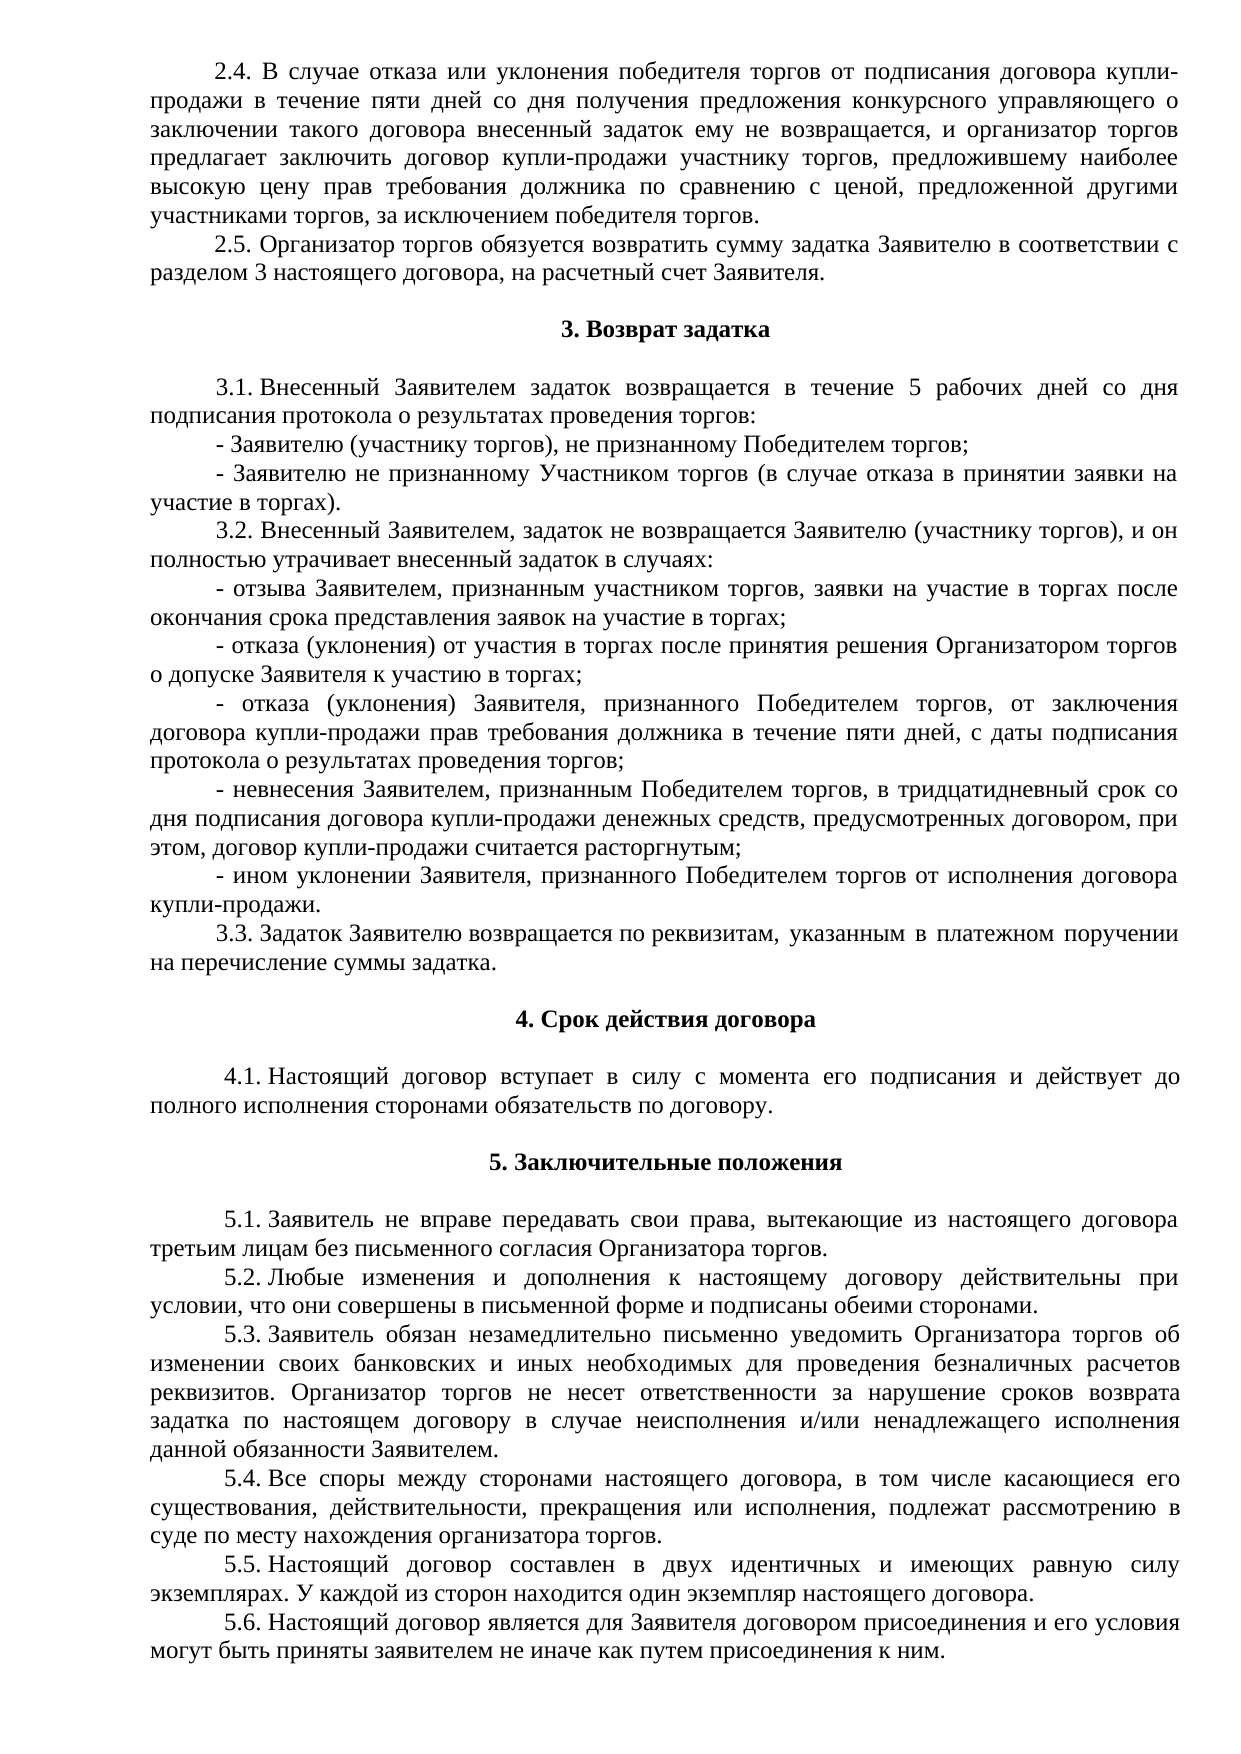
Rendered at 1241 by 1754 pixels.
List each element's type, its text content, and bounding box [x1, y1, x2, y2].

text 5.3. Заявитель обязан незамедлительно письменно уведомить Организатора торгов об изменении своих банковских и иных необходимых для проведения безналичных расчетов реквизитов. Организатор торгов не несет ответственности за нарушение сроков возврата задатка по настоящем договору в случае неисполнения и/или ненадлежащего исполнения данной обязанности Заявителем. [150, 1319, 1181, 1463]
text 5. Заключительные положения [150, 1147, 1181, 1176]
text 3. Возврат задатка [150, 314, 1181, 343]
text 5.2. Любые изменения и дополнения к настоящему договору действительны при условии, что они совершены в письменной форме и подписаны обеими сторонами. [150, 1262, 1179, 1319]
text - отказа (уклонения) Заявителя, признанного Победителем торгов, от заключения договора купли-продажи прав требования должника в течение пяти дней, с даты подписания протокола о результатах проведения торгов; [150, 688, 1179, 774]
text - отзыва Заявителем, признанным участником торгов, заявки на участие в торгах после окончания срока представления заявок на участие в торгах; [150, 573, 1179, 630]
text 2.4. В случае отказа или уклонения победителя торгов от подписания договора купли-продажи в течение пяти дней со дня получения предложения конкурсного управляющего о заключении такого договора внесенный задаток ему не возвращается, и организатор торгов предлагает заключить договор купли-продажи участнику торгов, предложившему наиболее высокую цену прав требования должника по сравнению с ценой, предложенной другими участниками торгов, за исключением победителя торгов. [150, 56, 1179, 229]
text 4.1. Настоящий договор вступает в силу с момента его подписания и действует до полного исполнения сторонами обязательств по договору. [150, 1061, 1181, 1119]
text 2.5. Организатор торгов обязуется возвратить сумму задатка Заявителю в соответствии с разделом 3 настоящего договора, на расчетный счет Заявителя. [150, 229, 1179, 286]
text - ином уклонении Заявителя, признанного Победителем торгов от исполнения договора купли-продажи. [150, 860, 1179, 918]
text - невнесения Заявителем, признанным Победителем торгов, в тридцатидневный срок со дня подписания договора купли-продажи денежных средств, предусмотренных договором, при этом, договор купли-продажи считается расторгнутым; [150, 774, 1179, 860]
text 5.1. Заявитель не вправе передавать свои права, вытекающие из настоящего договора третьим лицам без письменного согласия Организатора торгов. [150, 1204, 1179, 1262]
text 5.6. Настоящий договор является для Заявителя договором присоединения и его условия могут быть приняты заявителем не иначе как путем присоединения к ним. [150, 1607, 1181, 1664]
text - отказа (уклонения) от участия в торгах после принятия решения Организатором торгов о допуске Заявителя к участию в торгах; [150, 630, 1179, 688]
text - Заявителю (участнику торгов), не признанному Победителем торгов; [150, 429, 1179, 458]
text 3.3. Задаток Заявителю возвращается по реквизитам, указанным в платежном поручении на перечисление суммы задатка. [150, 918, 1179, 975]
text 5.4. Все споры между сторонами настоящего договора, в том числе касающиеся его существования, действительности, прекращения или исполнения, подлежат рассмотрению в суде по месту нахождения организатора торгов. [150, 1463, 1181, 1549]
text - Заявителю не признанному Участником торгов (в случае отказа в принятии заявки на участие в торгах). [150, 458, 1179, 515]
text 3.2. Внесенный Заявителем, задаток не возвращается Заявителю (участнику торгов), и он полностью утрачивает внесенный задаток в случаях: [150, 515, 1179, 573]
text 5.5. Настоящий договор составлен в двух идентичных и имеющих равную силу экземплярах. У каждой из сторон находится один экземпляр настоящего договора. [150, 1549, 1181, 1607]
text 4. Срок действия договора [150, 1004, 1181, 1033]
text 3.1. Внесенный Заявителем задаток возвращается в течение 5 рабочих дней со дня подписания протокола о результатах проведения торгов: [150, 372, 1179, 429]
